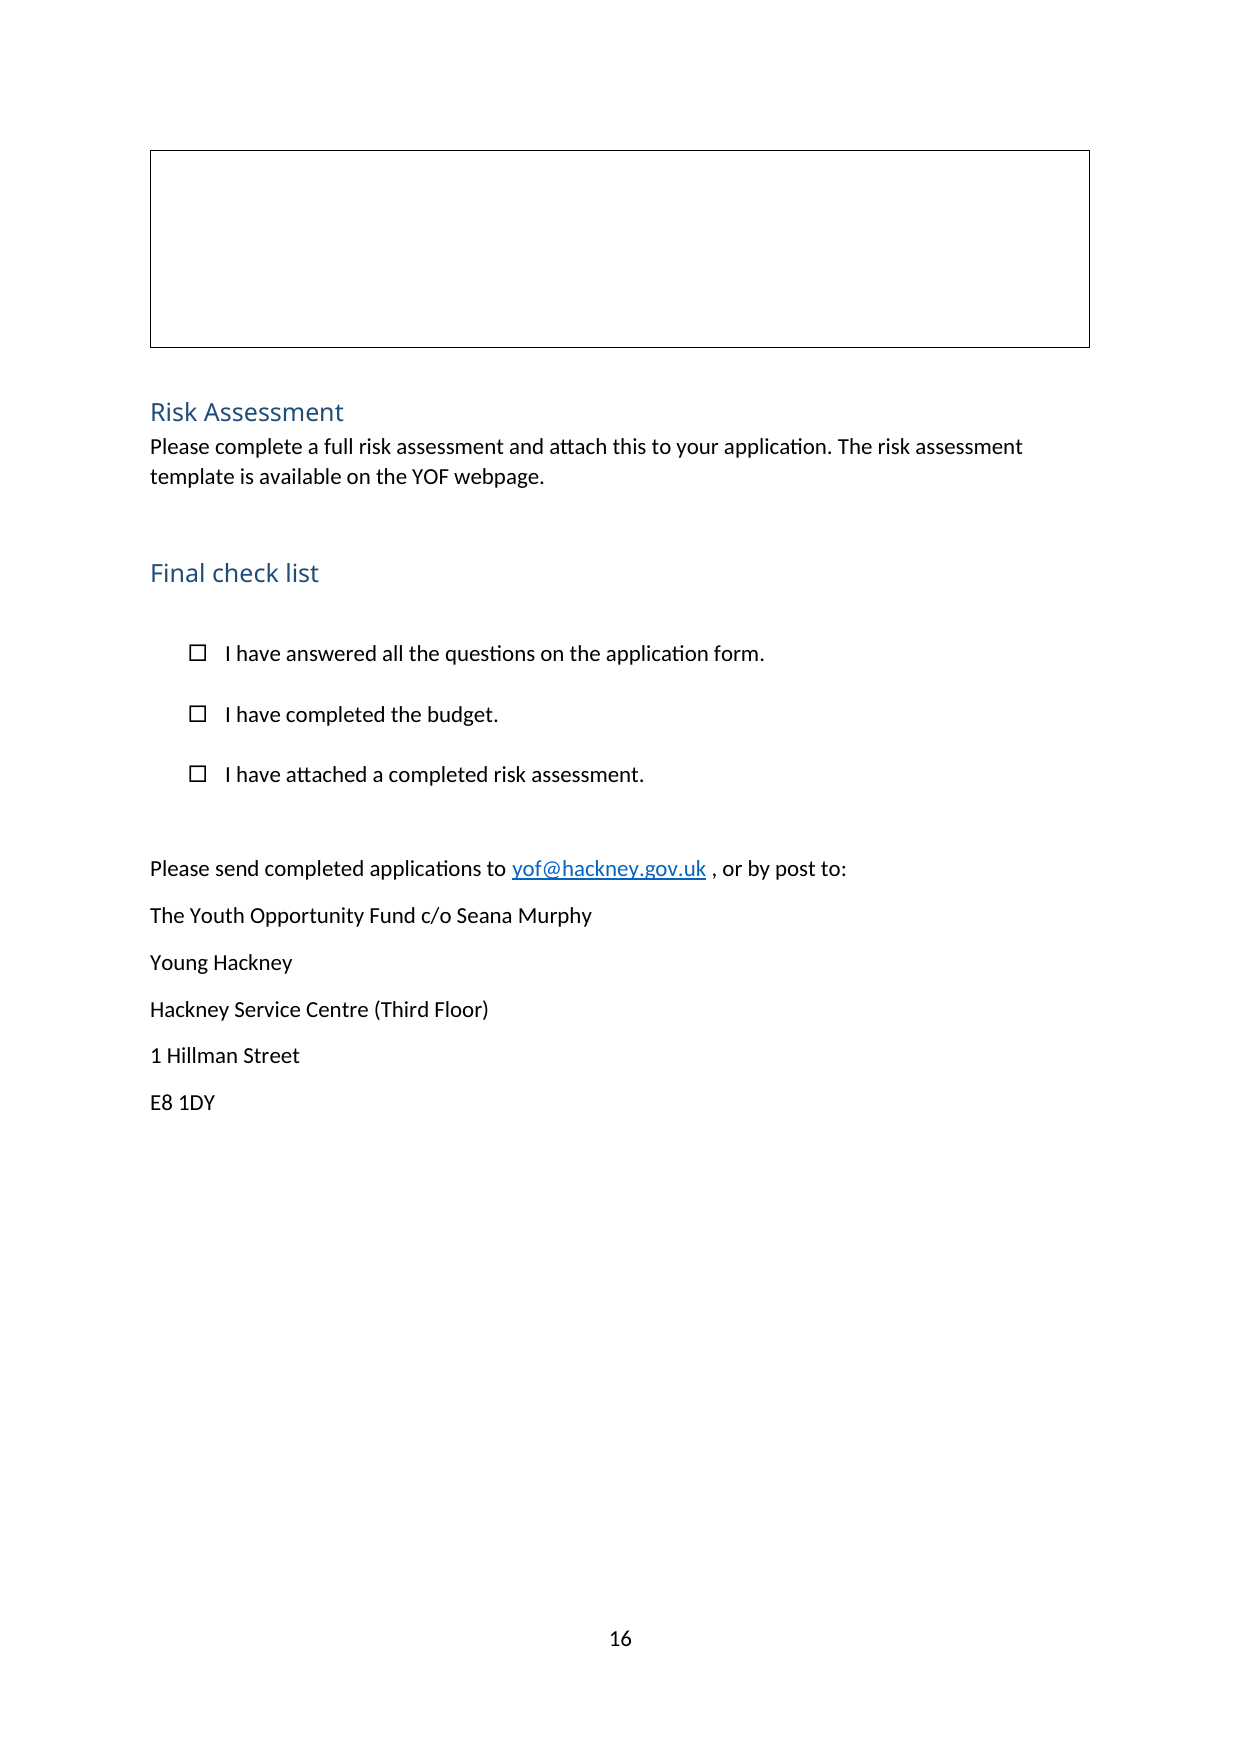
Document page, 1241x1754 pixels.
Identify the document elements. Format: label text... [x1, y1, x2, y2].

table_header [151, 151, 1089, 347]
text 1 Hillman Street [150, 1042, 1090, 1069]
list I have answered all the questions on the application form. [187, 639, 1090, 667]
text Please send completed applications to yof@hackney.gov.uk , or by post to: [150, 854, 1090, 882]
text The Youth Opportunity Fund c/o Seana Murphy [150, 901, 1090, 929]
list I have attached a completed risk assessment. [187, 760, 1090, 788]
subtitle Risk Assessment [150, 395, 1090, 429]
subtitle Final check list [150, 556, 1090, 590]
text Young Hackney [150, 948, 1090, 976]
list I have completed the budget. [187, 700, 1090, 728]
text Hackney Service Centre (Third Floor) [150, 995, 1090, 1023]
text Please complete a full risk assessment and attach this to your application. The risk assessment template is available on the YOF webpage. [150, 432, 1090, 490]
text E8 1DY [150, 1088, 1090, 1116]
